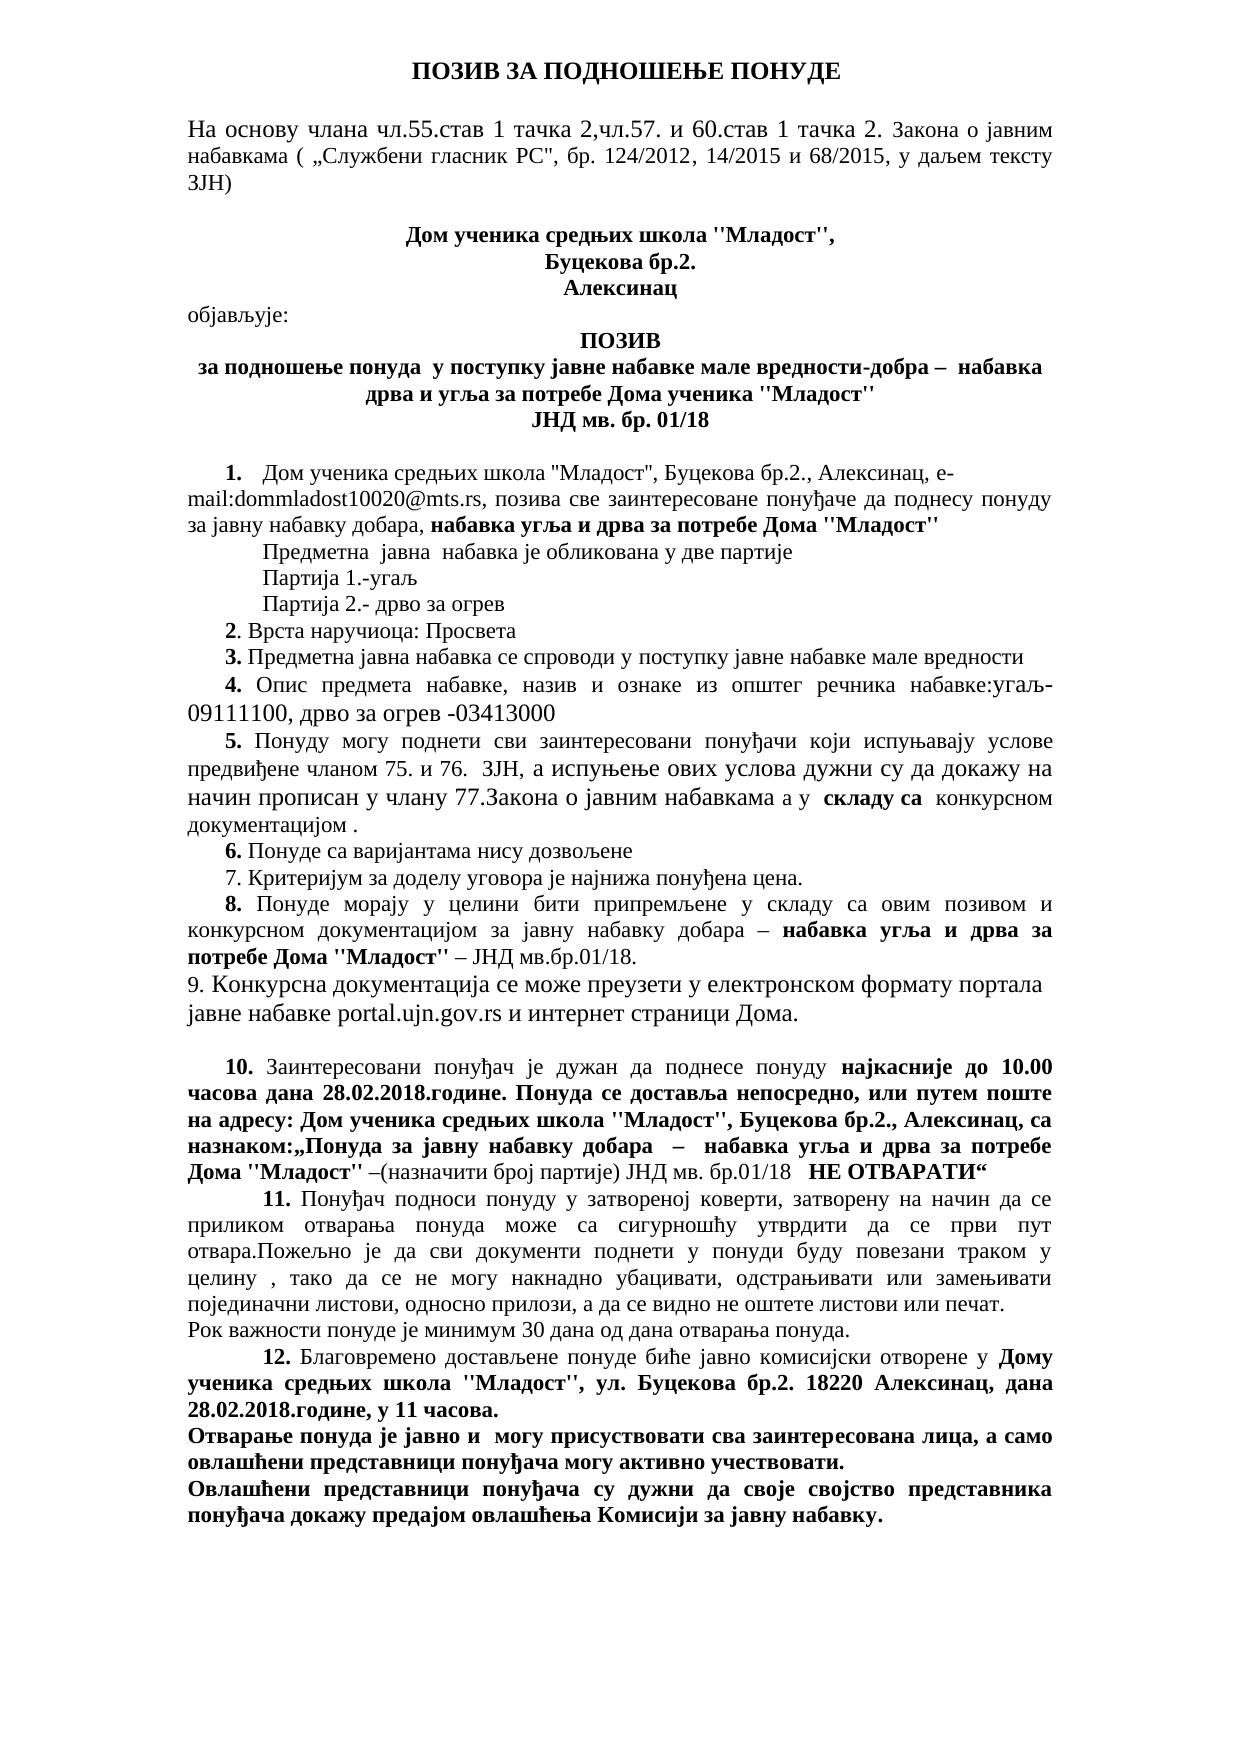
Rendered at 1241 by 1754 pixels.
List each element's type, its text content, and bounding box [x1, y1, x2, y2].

text 6. Понуде са варијантама нису дозвољене [187, 837, 1053, 864]
text 7. Критеријум за доделу уговора је најнижа понуђена цена. [187, 864, 1053, 890]
text Дом ученика средњих школа ''Младост'', [187, 222, 1053, 248]
text Буцекова бр.2. [187, 248, 1053, 274]
text Партија 1.-угаљ [187, 564, 1053, 591]
text 5. Понуду могу поднети сви заинтересовани понуђачи који испуњавају услове предвиђене чланом 75. и 76. ЗЈН, а испуњење ових услова дужни су да докажу на начин прописан у члану 77.Закона о јавним набавкама а у складу са конкурсном документацијом . [187, 727, 1053, 837]
text 11. Понуђач подноси понуду у затвореној коверти, затворену на начин да се приликом отварања понуда може са сигурношћу утврдити да се први пут отвара.Пожељно је да сви документи поднети у понуди буду повезани траком у целину , тако да се не могу накнадно убацивати, одстрањивати или замењивати појединачни листови, односно прилози, а да се видно не оштете листови или печат. [187, 1185, 1053, 1317]
text 9. Конкурсна документација се може преузети у електронском формату портала јавне набавке portal.ujn.gov.rs и интернет страници Дома. [187, 969, 1053, 1027]
text 3. Предметна јавна набавка се спроводи у поступку јавне набавке мале вредности [187, 643, 1053, 669]
text 2. Врста наручиоца: Просвета [187, 617, 1053, 643]
text 4. Опис предмета набавке, назив и ознаке из општег речника набавке:угаљ-09111100, дрво за огрев -03413000 [187, 669, 1053, 727]
text Алексинац [187, 274, 1053, 301]
text На основу члана чл.55.став 1 тачка 2,чл.57. и 60.став 1 тачка 2. Закона о јавним набавкама ( „Службени гласник РС", бр. 124/2012, 14/2015 и 68/2015, у даљем тексту ЗЈН) [187, 114, 1053, 195]
text Овлашћени представници понуђача су дужни да своје својство представника понуђача докажу предајом овлашћења Комисији за јавну набавку. [187, 1475, 1053, 1527]
text 10. Заинтересовани понуђач је дужан да поднесе понуду најкасније до 10.00 часова дана 28.02.2018.године. Понуда се доставља непосредно, или путем поште на адресу: Дом ученика средњих школа ''Младост'', Буцекова бр.2., Алексинац, са назнаком:„Понуда за јавну набавку добара – набавка угља и дрва за потребе Дома ''Младост'' –(назначити број партије) ЈНД мв. бр.01/18 НЕ ОТВАРАТИ“ [187, 1053, 1053, 1185]
text за подношење понуда у поступку јавне набавке мале вредности-добра – набавка дрва и угља за потребе Дома ученика ''Младост'' [187, 353, 1053, 406]
text Партија 2.- дрво за огрев [187, 591, 1053, 617]
text Предметна јавна набавка је обликована у две партије [187, 538, 1053, 564]
text mail:dommladost10020@mts.rs, позива све заинтересоване понуђаче да поднесу понуду за јавну набавку добара, набавка угља и дрва за потребе Дома ''Младост'' [187, 485, 1053, 538]
text Рок важности понуде је минимум 30 дана од дана отварања понуда. [187, 1317, 1053, 1343]
text ПОЗИВ [187, 327, 1053, 353]
list Дом ученика средњих школа ''Младост'', Буцекова бр.2., Алексинац, e- [225, 459, 1053, 485]
text Отварање понуда је јавно и могу присуствовати сва заинтересована лица, а само овлашћени представници понуђача могу активно учествовати. [187, 1422, 1053, 1475]
text ЈНД мв. бр. 01/18 [187, 406, 1053, 432]
text објављује: [187, 301, 1053, 327]
text 12. Благовремено достављене понуде биће јавно комисијски отворене у Дому ученика средњих школа ''Младост'', ул. Буцекова бр.2. 18220 Алексинац, дана 28.02.2018.године, у 11 часова. [187, 1343, 1053, 1422]
text 8. Понуде морају у целини бити припремљене у складу са овим позивом и конкурсном документацијом за јавну набавку добара – набавка угља и дрва за потребе Дома ''Младост'' – ЈНД мв.бр.01/18. [187, 890, 1053, 969]
text ПОЗИВ ЗА ПОДНОШЕЊЕ ПОНУДЕ [187, 56, 1053, 85]
